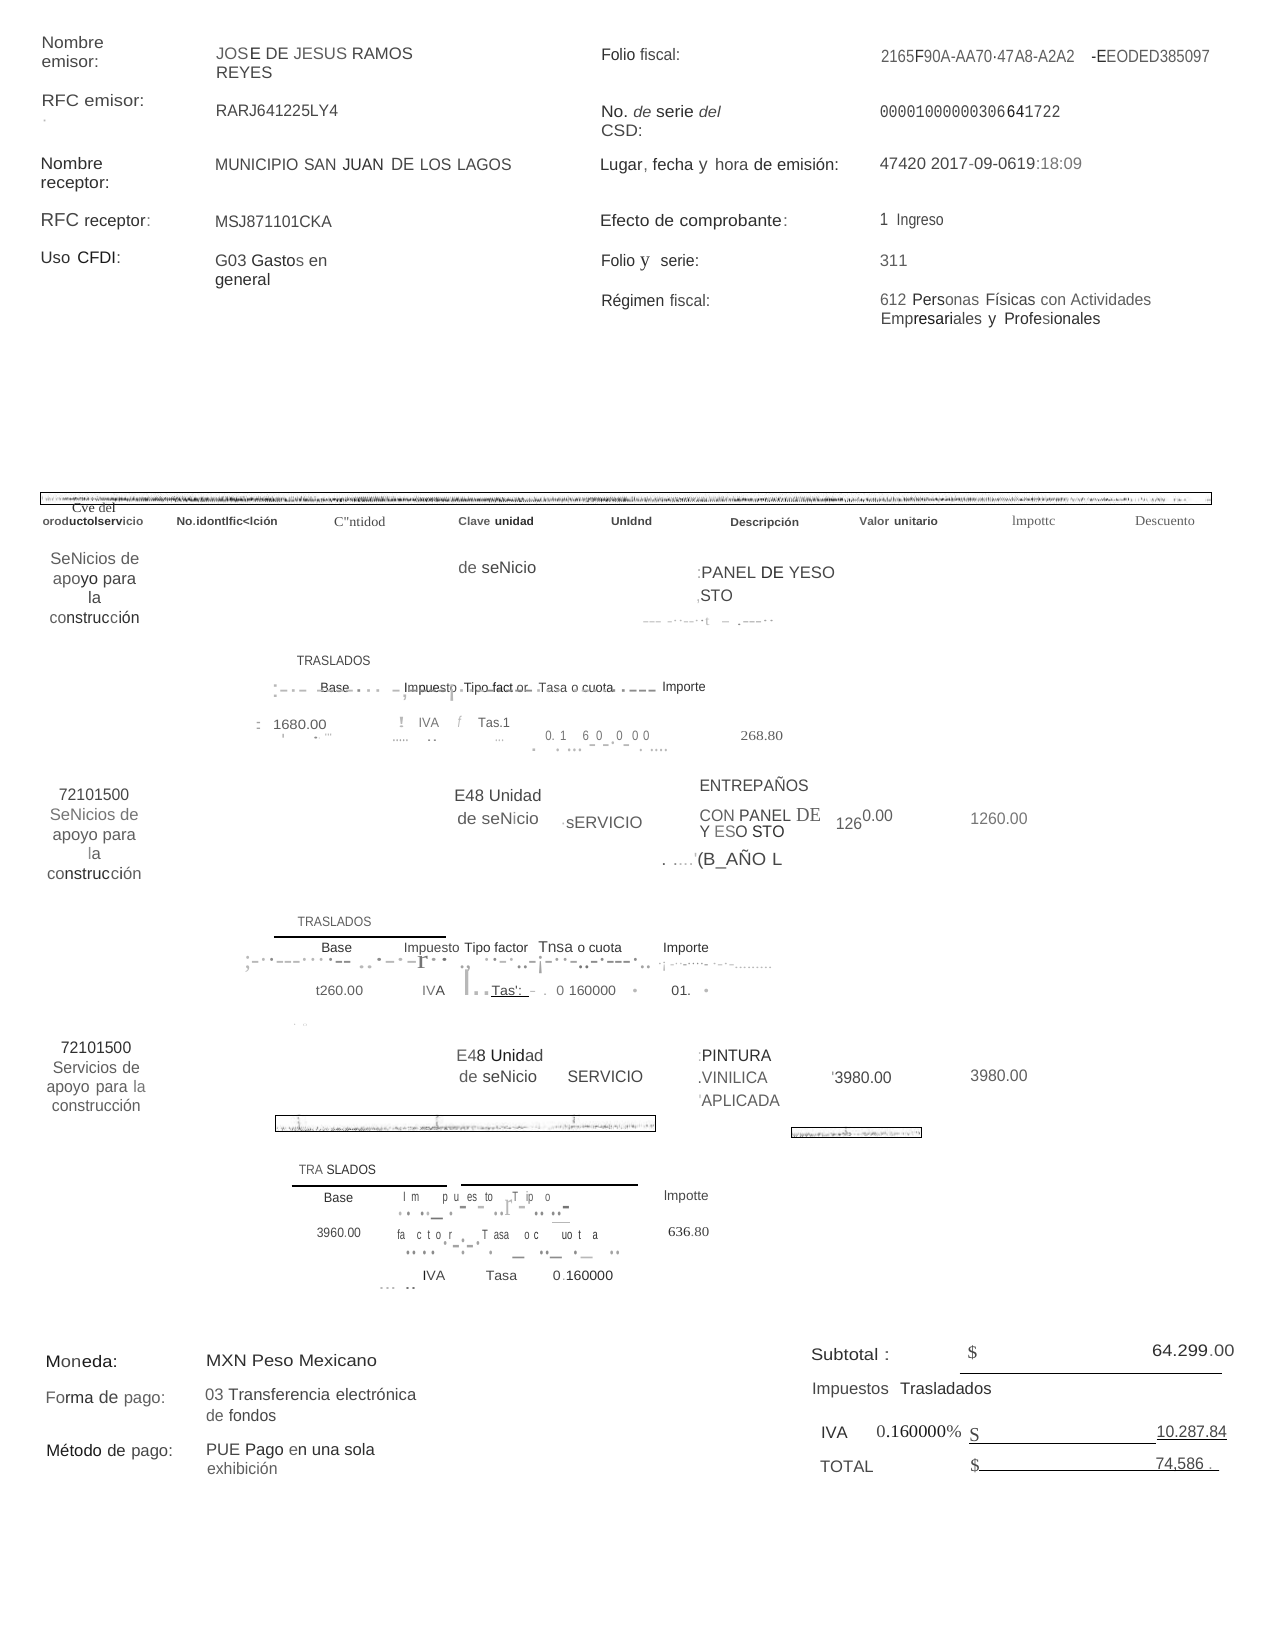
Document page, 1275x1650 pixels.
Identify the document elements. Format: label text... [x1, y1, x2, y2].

text ,STO [255, 586, 1174, 605]
text lmpotte [664, 1188, 1248, 1204]
text oroductolservicio No.idontlfic<lción C"ntidod Clave unidad Unldnd Descripción Valor unitario lmpottc Descuento [42, 515, 1248, 530]
text Servicios de apoyo para la construcción [46, 1057, 146, 1115]
text .VINILICA '3980.00 [697, 1068, 894, 1087]
text 311 [879, 251, 1248, 270]
text E48 Unidad [454, 786, 643, 805]
text ... .. IVA Tasa 0.160000 [378, 1263, 633, 1293]
text RFC receptor: Uso CFDI: [40, 208, 151, 267]
text de seNicio ·sERVICIO [457, 805, 643, 829]
text 3980.00 [970, 1066, 1248, 1085]
text Nombre receptor: [40, 154, 176, 192]
text 636.80 [668, 1224, 1248, 1239]
text Lugar, fecha y hora de emisión: 47420 2017-09-0619:18:09 [600, 154, 1248, 174]
text MUNICIPIO SAN JUAN DE LOS LAGOS [215, 154, 514, 174]
text --- -··--··t - .---·· [255, 612, 1162, 628]
text 1 Ingreso [879, 209, 1248, 229]
text Folio fiscal: 2165F90A-AA70·47A8-A2A2 -EEODED385097 [601, 45, 1248, 66]
text Moneda: MXN Peso Mexicano Subtotal : $ 64.299.00 [45, 1341, 1248, 1371]
text RARJ641225LY4 [216, 101, 341, 120]
text ..... .. ... [392, 730, 511, 744]
picture [792, 1128, 921, 1137]
text CON PANEL DE 1260.00 [699, 799, 893, 826]
text de seNicio :PANEL DE YESO [458, 558, 1248, 582]
text G03 Gastos en general [215, 251, 385, 289]
text Empresariales y Profesionales [29, 309, 1100, 328]
text . 0..1...6-0-·0-0.0.... 268.80 [530, 717, 1248, 757]
subtitle . ....'(B_AÑO L [661, 848, 893, 869]
text TRA SLADOS [29, 1162, 376, 1178]
text 'APLICADA [698, 1091, 894, 1110]
text de fondos [206, 1407, 1248, 1425]
text Y ESO STO [699, 826, 893, 841]
text Base Impuesto Tipo factor Tnsa o cuota Importe [29, 941, 1001, 955]
text RFC emisor: · [41, 90, 152, 129]
text exhibición [207, 1460, 1248, 1478]
picture [41, 493, 1211, 504]
text TRASLADOS [297, 653, 1248, 668]
text de seNicio SERVICIO [459, 1067, 644, 1086]
text 72101500 [29, 1038, 162, 1057]
text Folio y serie: [601, 247, 789, 271]
text ;-··---····-- ..·-·-r·· ., ··-·..-¡-··-..-·---·.. ·¡ -··-····- ·-·-......... [29, 955, 987, 972]
text TRASLADOS [297, 914, 1248, 929]
text :PINTURA [697, 1045, 894, 1064]
text SeNicios de apoyo para la construcción [45, 549, 143, 627]
text No. de serie del CSD: [601, 102, 765, 140]
text Efecto de comprobante: [600, 211, 789, 230]
text Forma de pago: 03 Transferencia electrónica Impuestos Trasladados [45, 1379, 1248, 1407]
text 3960.00 [29, 1224, 361, 1240]
text ENTREPAÑOS [699, 776, 893, 795]
subtitle 00001000000306641722 [879, 103, 1248, 123]
text 72101500 [45, 785, 143, 804]
text .I.m.._p.u-es-to..rT-ip..o..-fa..c.t.o·r-:-·T.asa _o c.._uo.t_a .. [397, 1184, 633, 1261]
text Base [29, 1190, 353, 1205]
text Régimen fiscal: 612 Personas Físicas con Actividades [601, 289, 1248, 309]
text ! IVA f Tas.1 [396, 716, 511, 730]
text JOSE DE JESUS RAMOS REYES [216, 44, 470, 82]
text SeNicios de apoyo para la construcción [45, 805, 143, 883]
text Base Impuesto Tipo fact or Tasa o cuota Importe [320, 681, 1248, 695]
text 1260.00 [970, 809, 1248, 828]
text Nombre emisor: [41, 33, 165, 71]
text Cve del [72, 499, 1248, 515]
picture [276, 1116, 655, 1131]
text : 1680.00 [253, 717, 383, 732]
text E48 Unidad [456, 1045, 644, 1064]
text MSJ871101CKA [215, 212, 385, 231]
text Método de pago: PUE Pago en una sola [46, 1440, 1248, 1460]
text t260.00 IVA l..Tas': - . 0 160000 • 01. • [29, 972, 995, 1001]
